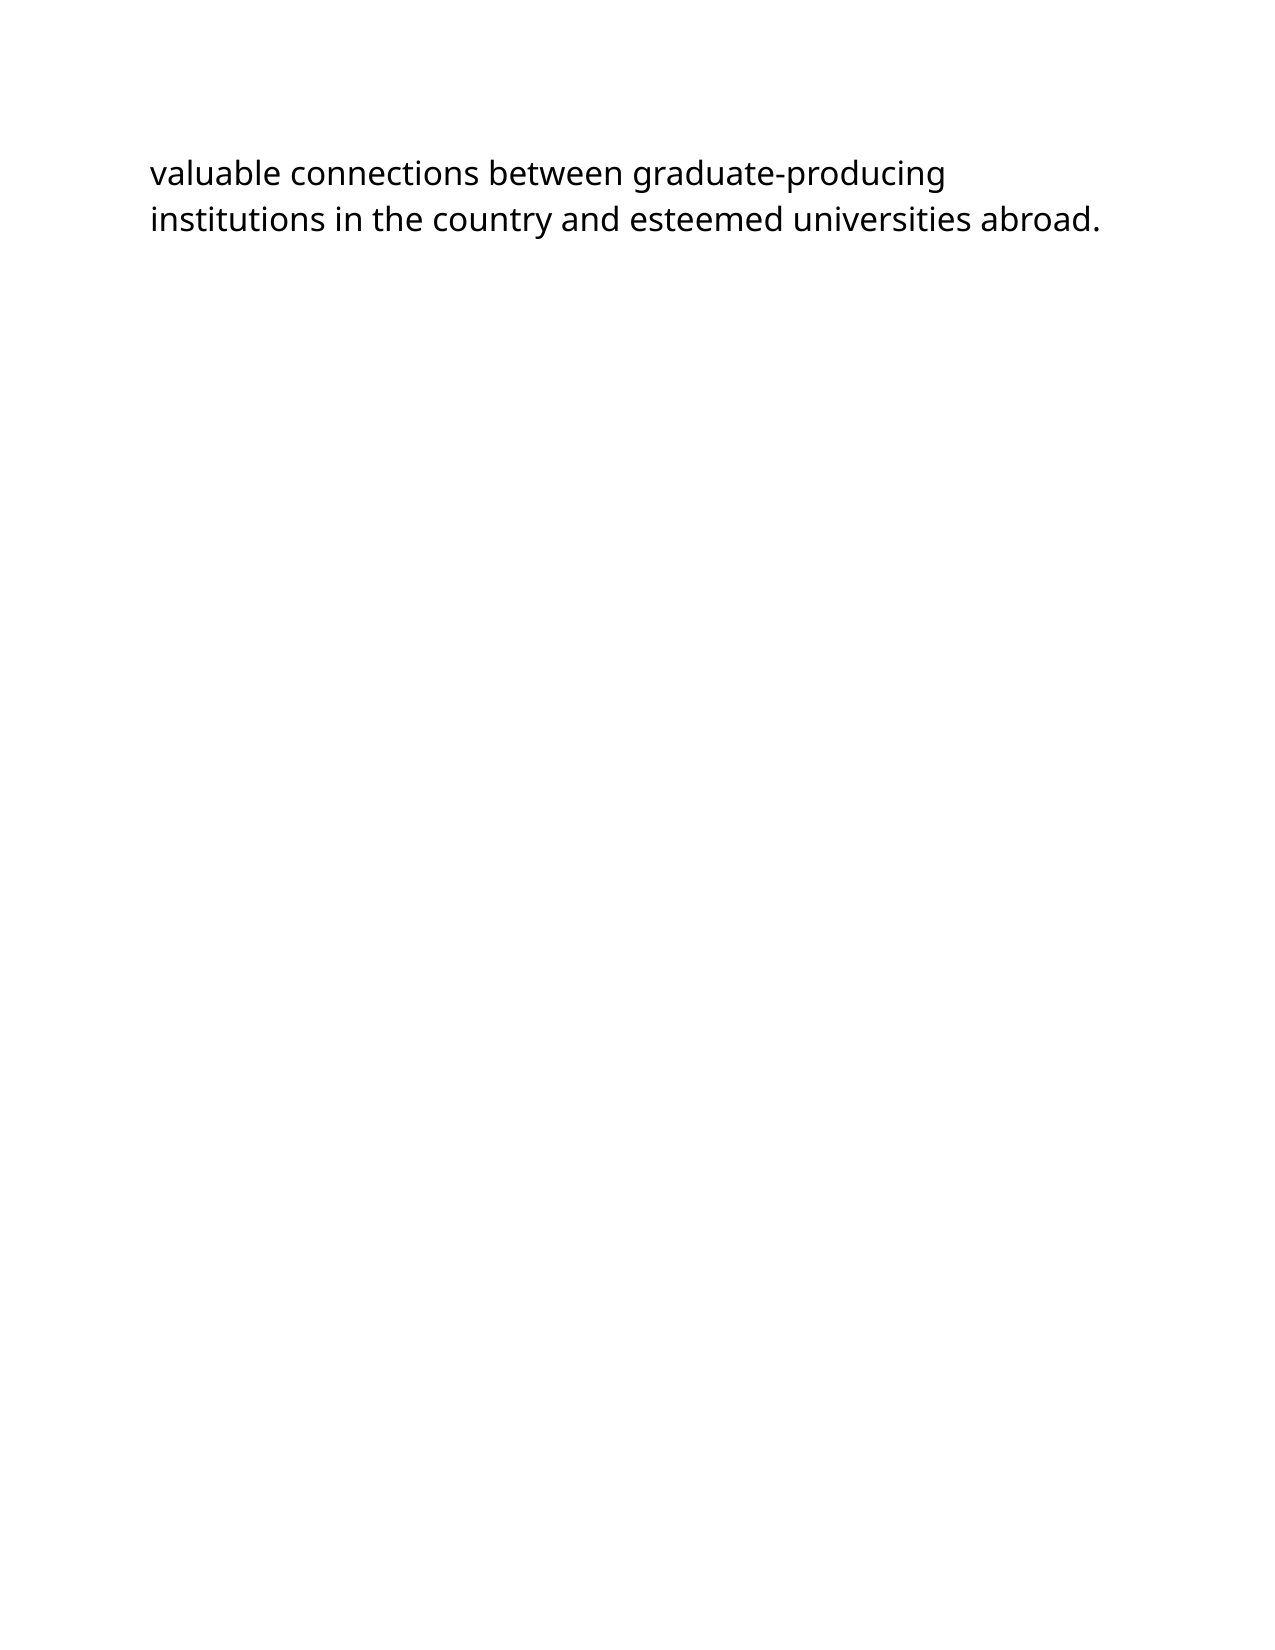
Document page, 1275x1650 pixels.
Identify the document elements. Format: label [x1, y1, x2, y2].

text [150, 150, 1125, 241]
